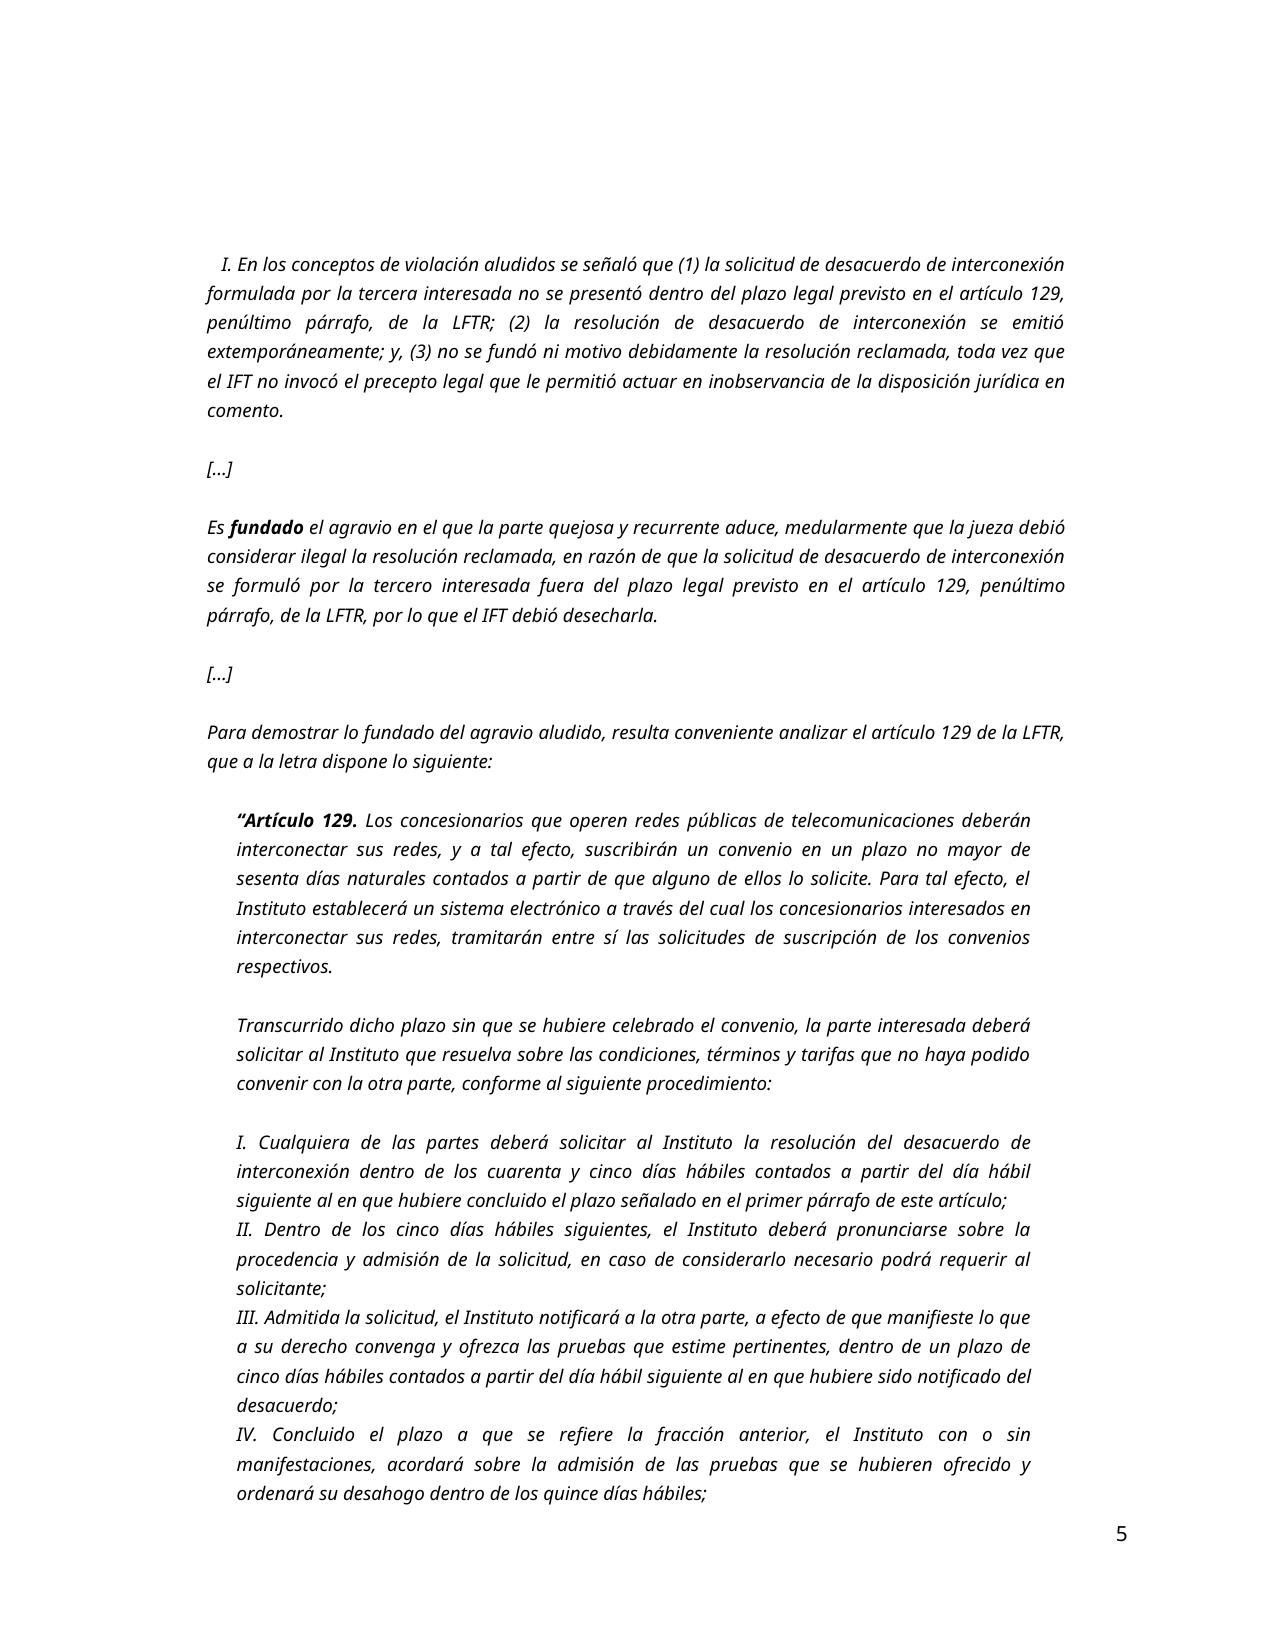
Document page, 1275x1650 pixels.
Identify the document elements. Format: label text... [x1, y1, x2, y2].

text […] [207, 661, 1068, 686]
text “Artículo 129. Los concesionarios que operen redes públicas de telecomunicaciones deberán interconectar sus redes, y a tal efecto, suscribirán un convenio en un plazo no mayor de sesenta días naturales contados a partir de que alguno de ellos lo solicite. Para tal efecto, el Instituto establecerá un sistema electrónico a través del cual los concesionarios interesados en interconectar sus redes, tramitarán entre sí las solicitudes de suscripción de los convenios respectivos. [236, 807, 1034, 979]
text I. Cualquiera de las partes deberá solicitar al Instituto la resolución del desacuerdo de interconexión dentro de los cuarenta y cinco días hábiles contados a partir del día hábil siguiente al en que hubiere concluido el plazo señalado en el primer párrafo de este artículo; [236, 1129, 1034, 1213]
text I. En los conceptos de violación aludidos se señaló que (1) la solicitud de desacuerdo de interconexión formulada por la tercera interesada no se presentó dentro del plazo legal previsto en el artículo 129, penúltimo párrafo, de la LFTR; (2) la resolución de desacuerdo de interconexión se emitió extemporáneamente; y, (3) no se fundó ni motivo debidamente la resolución reclamada, toda vez que el IFT no invocó el precepto legal que le permitió actuar en inobservancia de la disposición jurídica en comento. [207, 251, 1068, 423]
text Es fundado el agravio en el que la parte quejosa y recurrente aduce, medularmente que la jueza debió considerar ilegal la resolución reclamada, en razón de que la solicitud de desacuerdo de interconexión se formuló por la tercero interesada fuera del plazo legal previsto en el artículo 129, penúltimo párrafo, de la LFTR, por lo que el IFT debió desecharla. [207, 514, 1068, 628]
text […] [207, 456, 1068, 481]
text Para demostrar lo fundado del agravio aludido, resulta conveniente analizar el artículo 129 de la LFTR, que a la letra dispone lo siguiente: [207, 719, 1068, 774]
text Transcurrido dicho plazo sin que se hubiere celebrado el convenio, la parte interesada deberá solicitar al Instituto que resuelva sobre las condiciones, términos y tarifas que no haya podido convenir con la otra parte, conforme al siguiente procedimiento: [236, 1012, 1034, 1096]
text II. Dentro de los cinco días hábiles siguientes, el Instituto deberá pronunciarse sobre la procedencia y admisión de la solicitud, en caso de considerarlo necesario podrá requerir al solicitante; [236, 1217, 1034, 1301]
text III. Admitida la solicitud, el Instituto notificará a la otra parte, a efecto de que manifieste lo que a su derecho convenga y ofrezca las pruebas que estime pertinentes, dentro de un plazo de cinco días hábiles contados a partir del día hábil siguiente al en que hubiere sido notificado del desacuerdo; [236, 1304, 1034, 1418]
text IV. Concluido el plazo a que se refiere la fracción anterior, el Instituto con o sin manifestaciones, acordará sobre la admisión de las pruebas que se hubieren ofrecido y ordenará su desahogo dentro de los quince días hábiles; [236, 1422, 1034, 1506]
